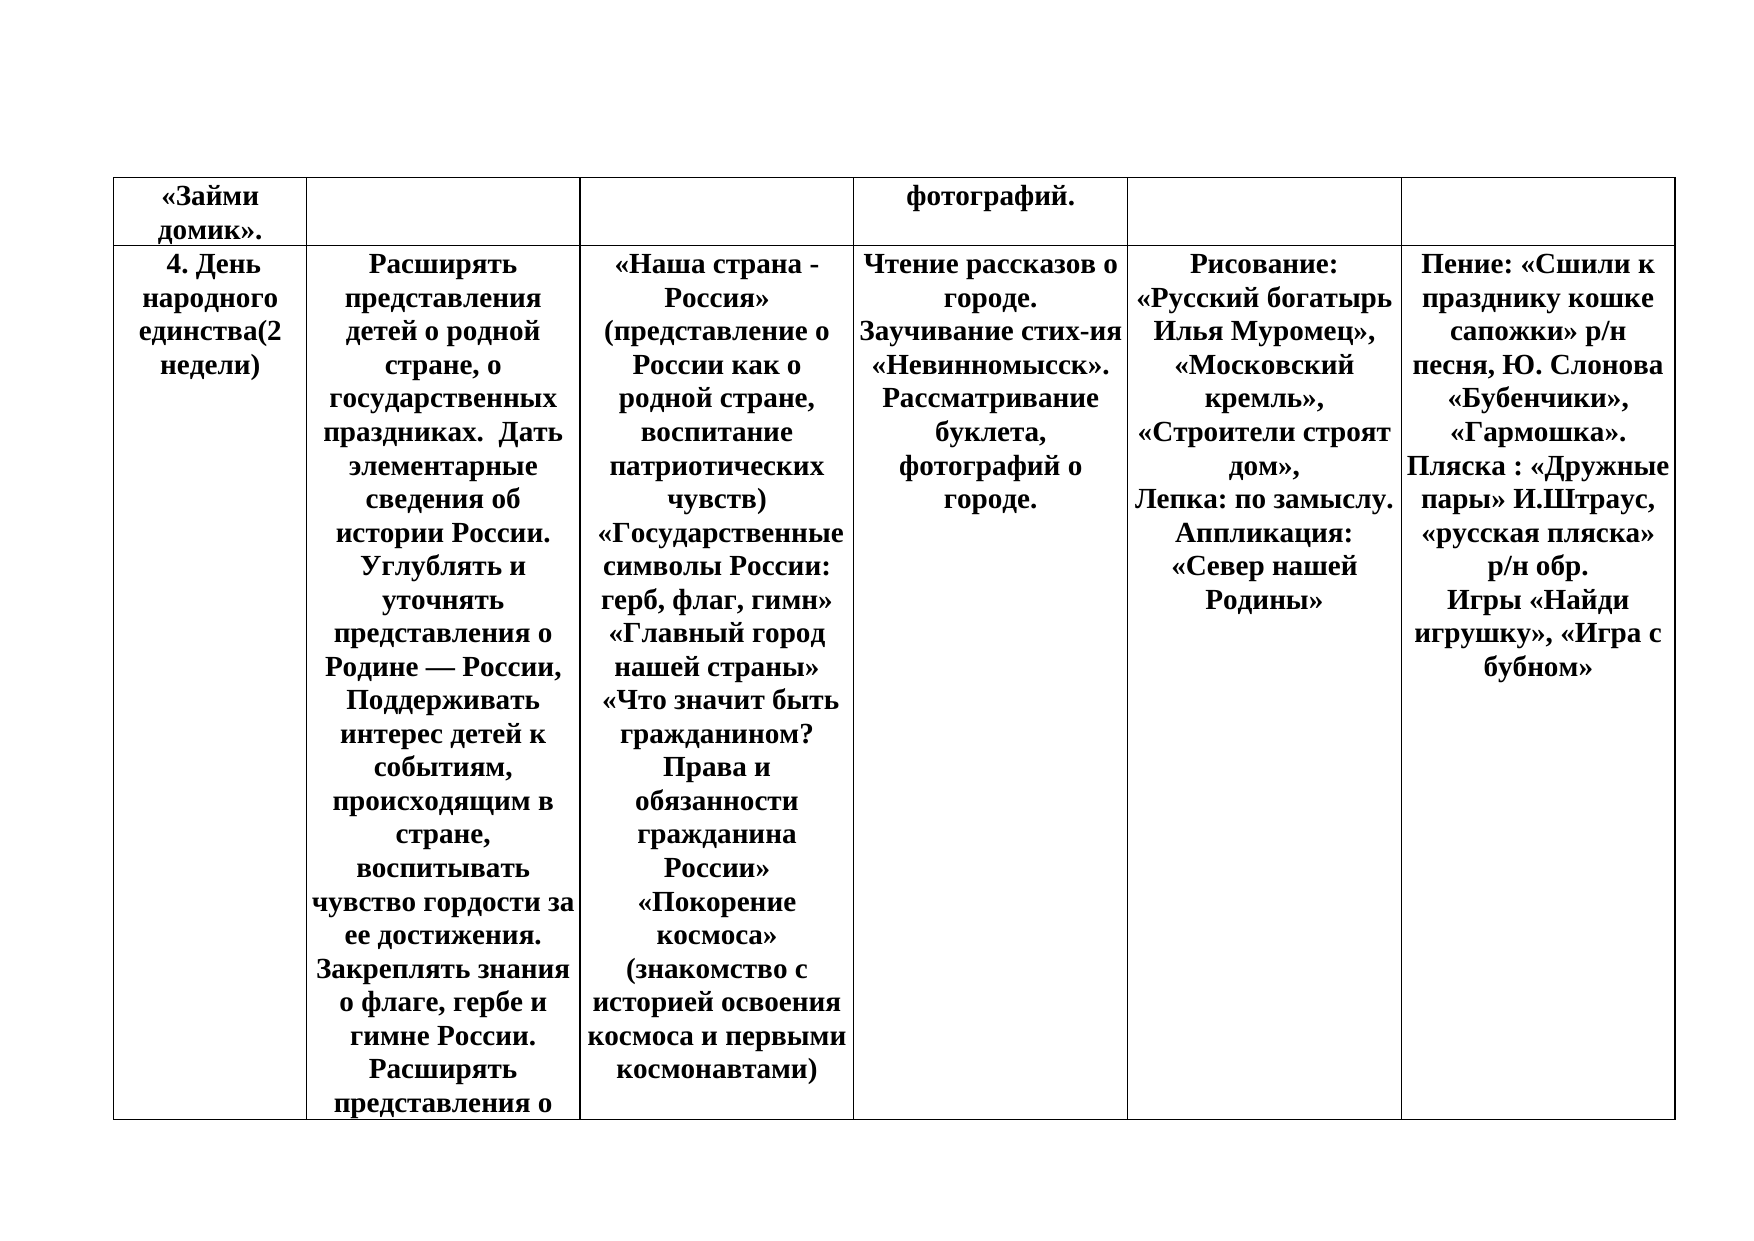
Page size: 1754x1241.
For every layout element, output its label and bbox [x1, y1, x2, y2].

table_cell [114, 178, 306, 245]
table_cell [1402, 246, 1674, 1118]
table_cell [854, 178, 1127, 245]
table_cell [581, 178, 853, 245]
table_cell [114, 246, 306, 1118]
table_cell [307, 178, 579, 245]
table_cell [854, 246, 1127, 1118]
table_cell [307, 246, 579, 1118]
table_cell [1128, 178, 1401, 245]
table_cell [1128, 246, 1401, 1118]
table_cell [1402, 178, 1674, 245]
table_cell [581, 246, 853, 1118]
